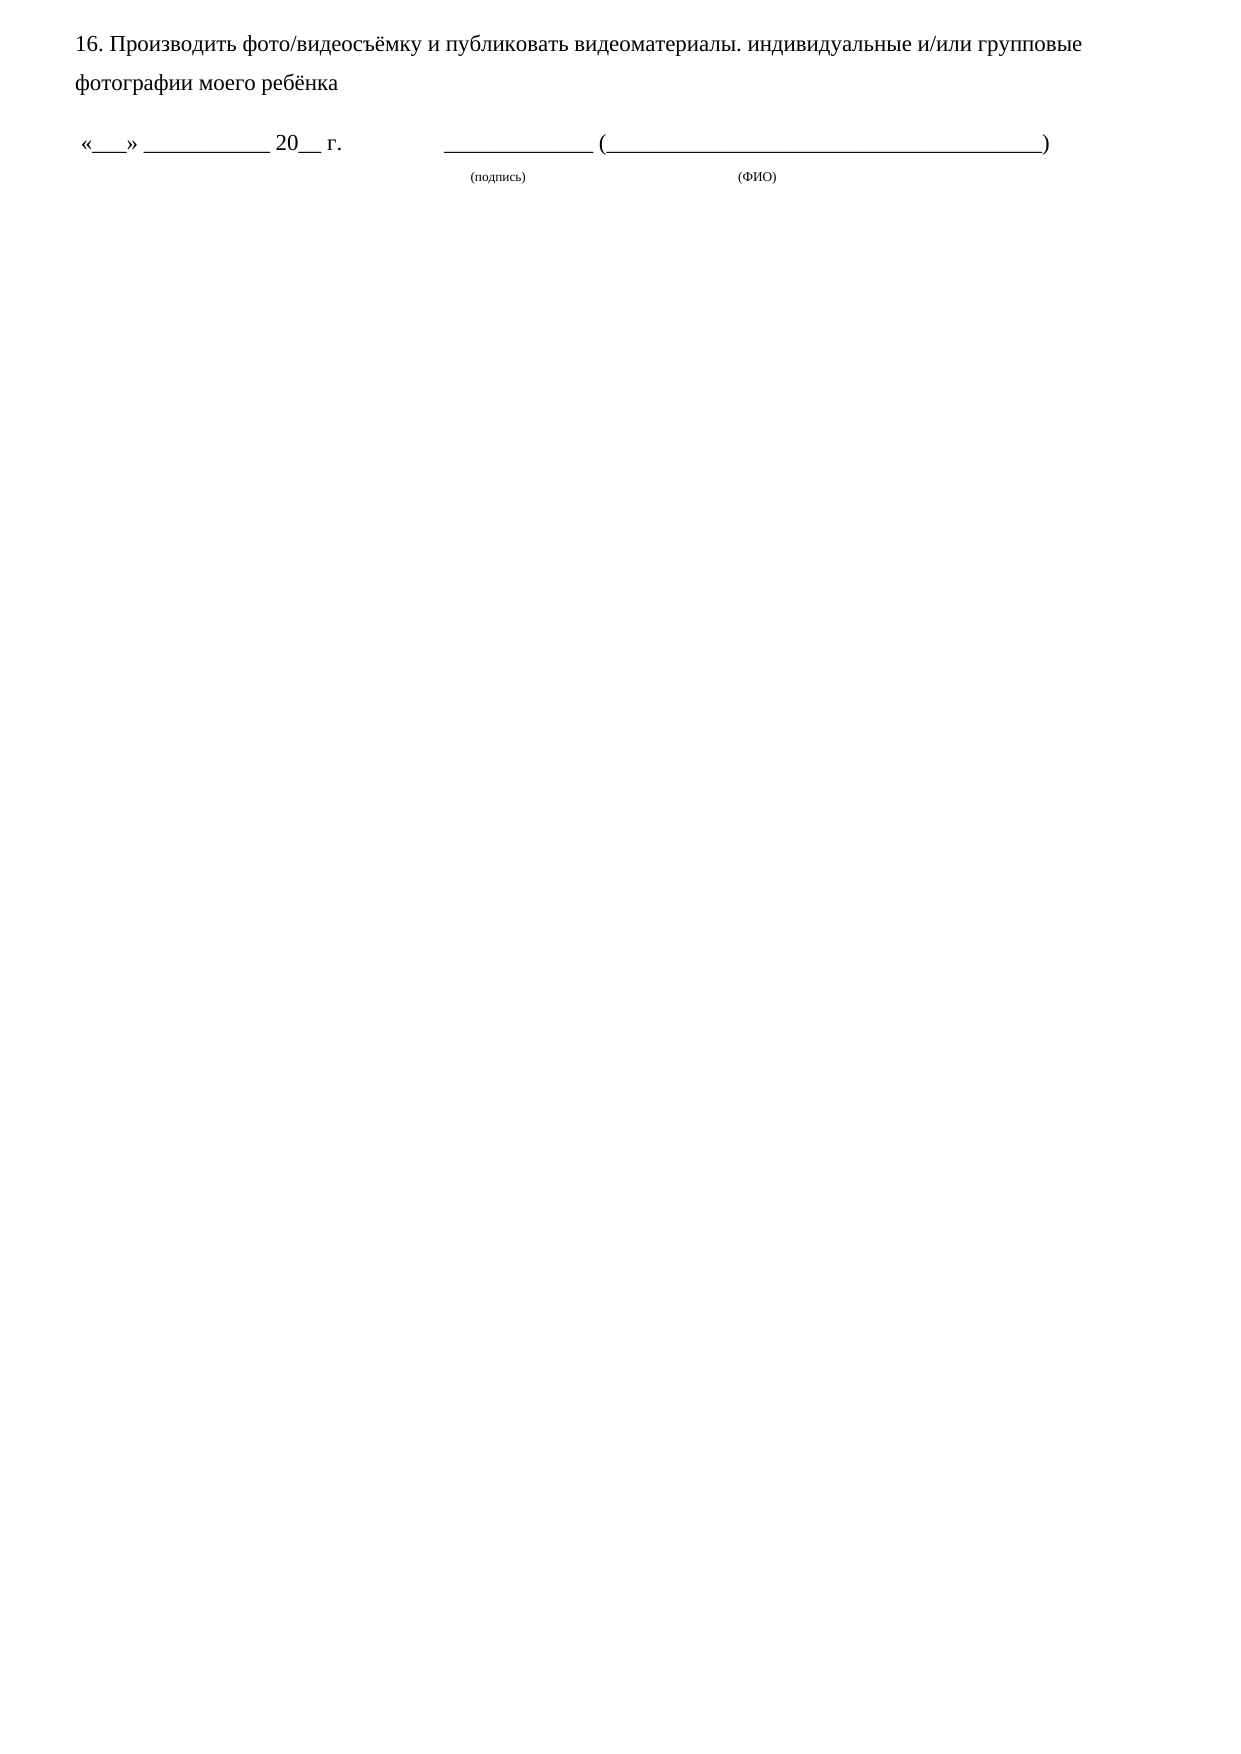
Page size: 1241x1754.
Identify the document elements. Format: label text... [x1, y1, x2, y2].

text «___» ___________ 20__ г. _____________ (______________________________________) [75, 129, 1165, 156]
text 16. Производить фото/видеосъёмку и публиковать видеоматериалы. индивидуальные и/или групповые фотографии моего ребёнка [75, 29, 1165, 95]
text (подпись) (ФИО) [75, 169, 1165, 195]
